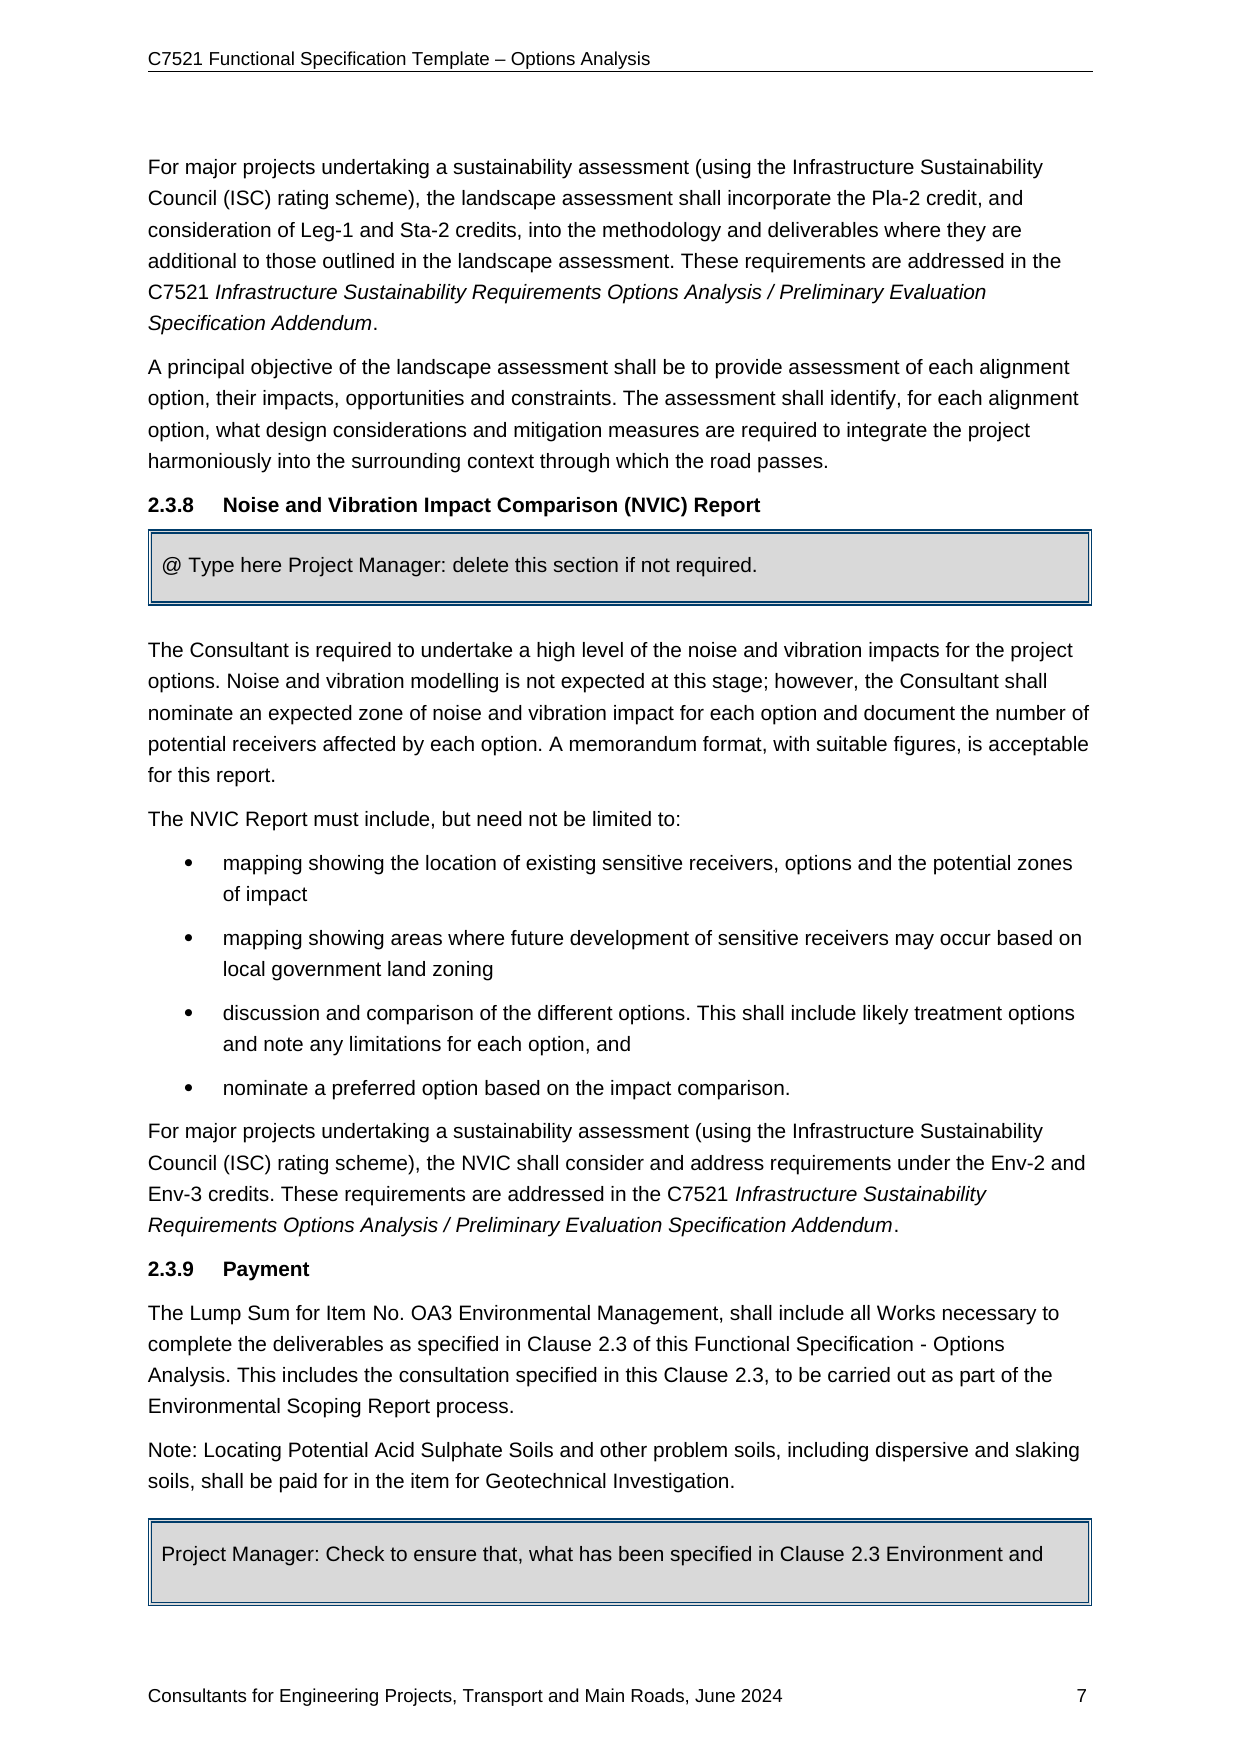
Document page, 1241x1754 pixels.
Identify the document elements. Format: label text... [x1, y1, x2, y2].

text The Lump Sum for Item No. OA3 Environmental Management, shall include all Works necessary to complete the deliverables as specified in Clause 2.3 of this Functional Specification - Options Analysis. This includes the consultation specified in this Clause 2.3, to be carried out as part of the Environmental Scoping Report process. [148, 1293, 1092, 1418]
list mapping showing areas where future development of sensitive receivers may occur based on local government land zoning [185, 918, 1092, 981]
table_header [152, 1523, 1088, 1602]
text For major projects undertaking a sustainability assessment (using the Infrastructure Sustainability Council (ISC) rating scheme), the NVIC shall consider and address requirements under the Env-2 and Env-3 credits. These requirements are addressed in the C7521 Infrastructure Sustainability Requirements Options Analysis / Preliminary Evaluation Specification Addendum. [148, 1112, 1092, 1237]
text A principal objective of the landscape assessment shall be to provide assessment of each alignment option, their impacts, opportunities and constraints. The assessment shall identify, for each alignment option, what design considerations and mitigation measures are required to integrate the project harmoniously into the surrounding context through which the road passes. [148, 348, 1092, 473]
list discussion and comparison of the different options. This shall include likely treatment options and note any limitations for each option, and [185, 993, 1092, 1056]
text The NVIC Report must include, but need not be limited to: [148, 799, 1092, 831]
table_header @ Type here Project Manager: delete this section if not required. [152, 534, 1088, 601]
list mapping showing the location of existing sensitive receivers, options and the potential zones of impact [185, 843, 1092, 906]
text Note: Locating Potential Acid Sulphate Soils and other problem soils, including dispersive and slaking soils, shall be paid for in the item for Geotechnical Investigation. [148, 1431, 1092, 1493]
list nominate a preferred option based on the impact comparison. [185, 1068, 1092, 1099]
subtitle Noise and Vibration Impact Comparison (NVIC) Report [148, 485, 1092, 516]
subtitle Payment [148, 1249, 1092, 1281]
text The Consultant is required to undertake a high level of the noise and vibration impacts for the project options. Noise and vibration modelling is not expected at this stage; however, the Consultant shall nominate an expected zone of noise and vibration impact for each option and document the number of potential receivers affected by each option. A memorandum format, with suitable figures, is acceptable for this report. [148, 631, 1092, 787]
text For major projects undertaking a sustainability assessment (using the Infrastructure Sustainability Council (ISC) rating scheme), the landscape assessment shall incorporate the Pla-2 credit, and consideration of Leg-1 and Sta-2 credits, into the methodology and deliverables where they are additional to those outlined in the landscape assessment. These requirements are addressed in the C7521 Infrastructure Sustainability Requirements Options Analysis / Preliminary Evaluation Specification Addendum. [148, 148, 1092, 335]
